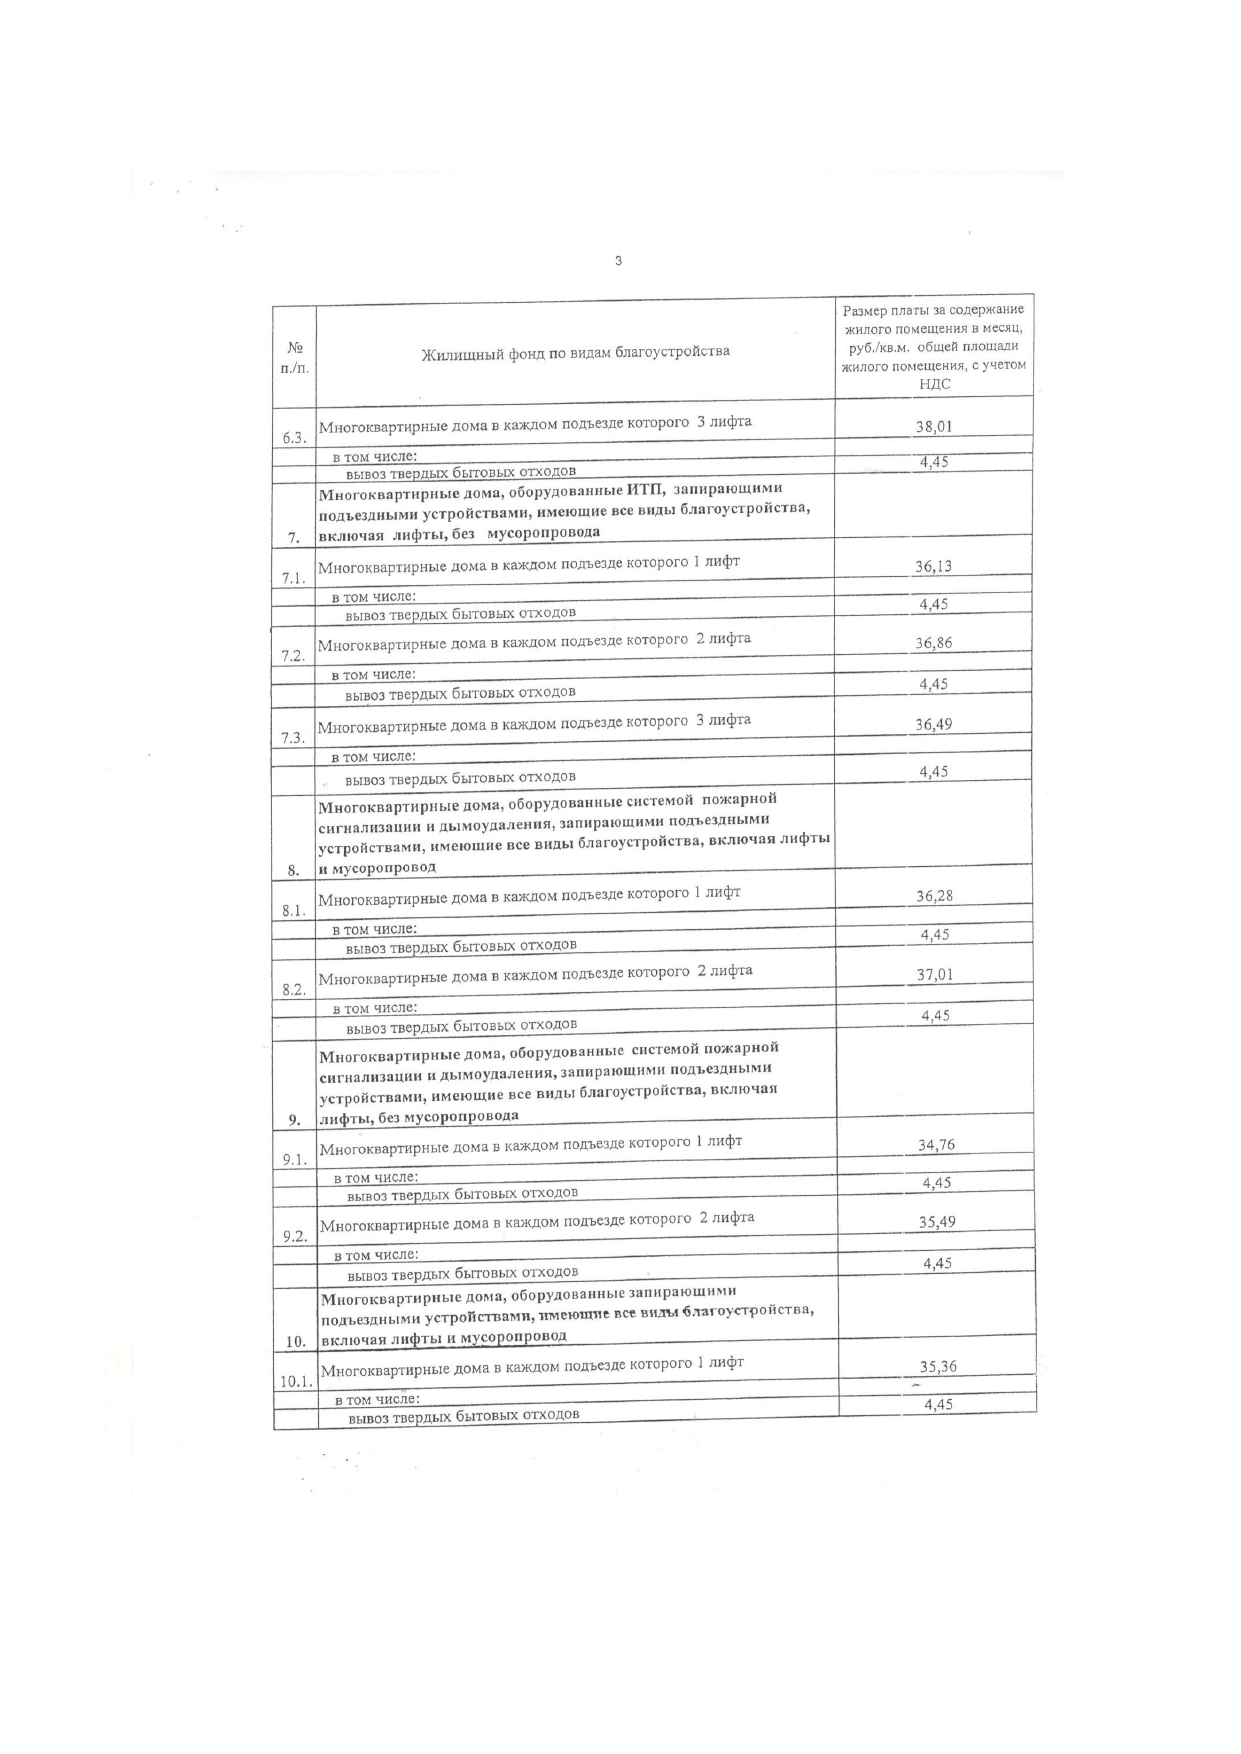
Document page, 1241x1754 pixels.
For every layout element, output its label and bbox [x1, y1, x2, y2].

picture [103, 171, 1078, 1511]
